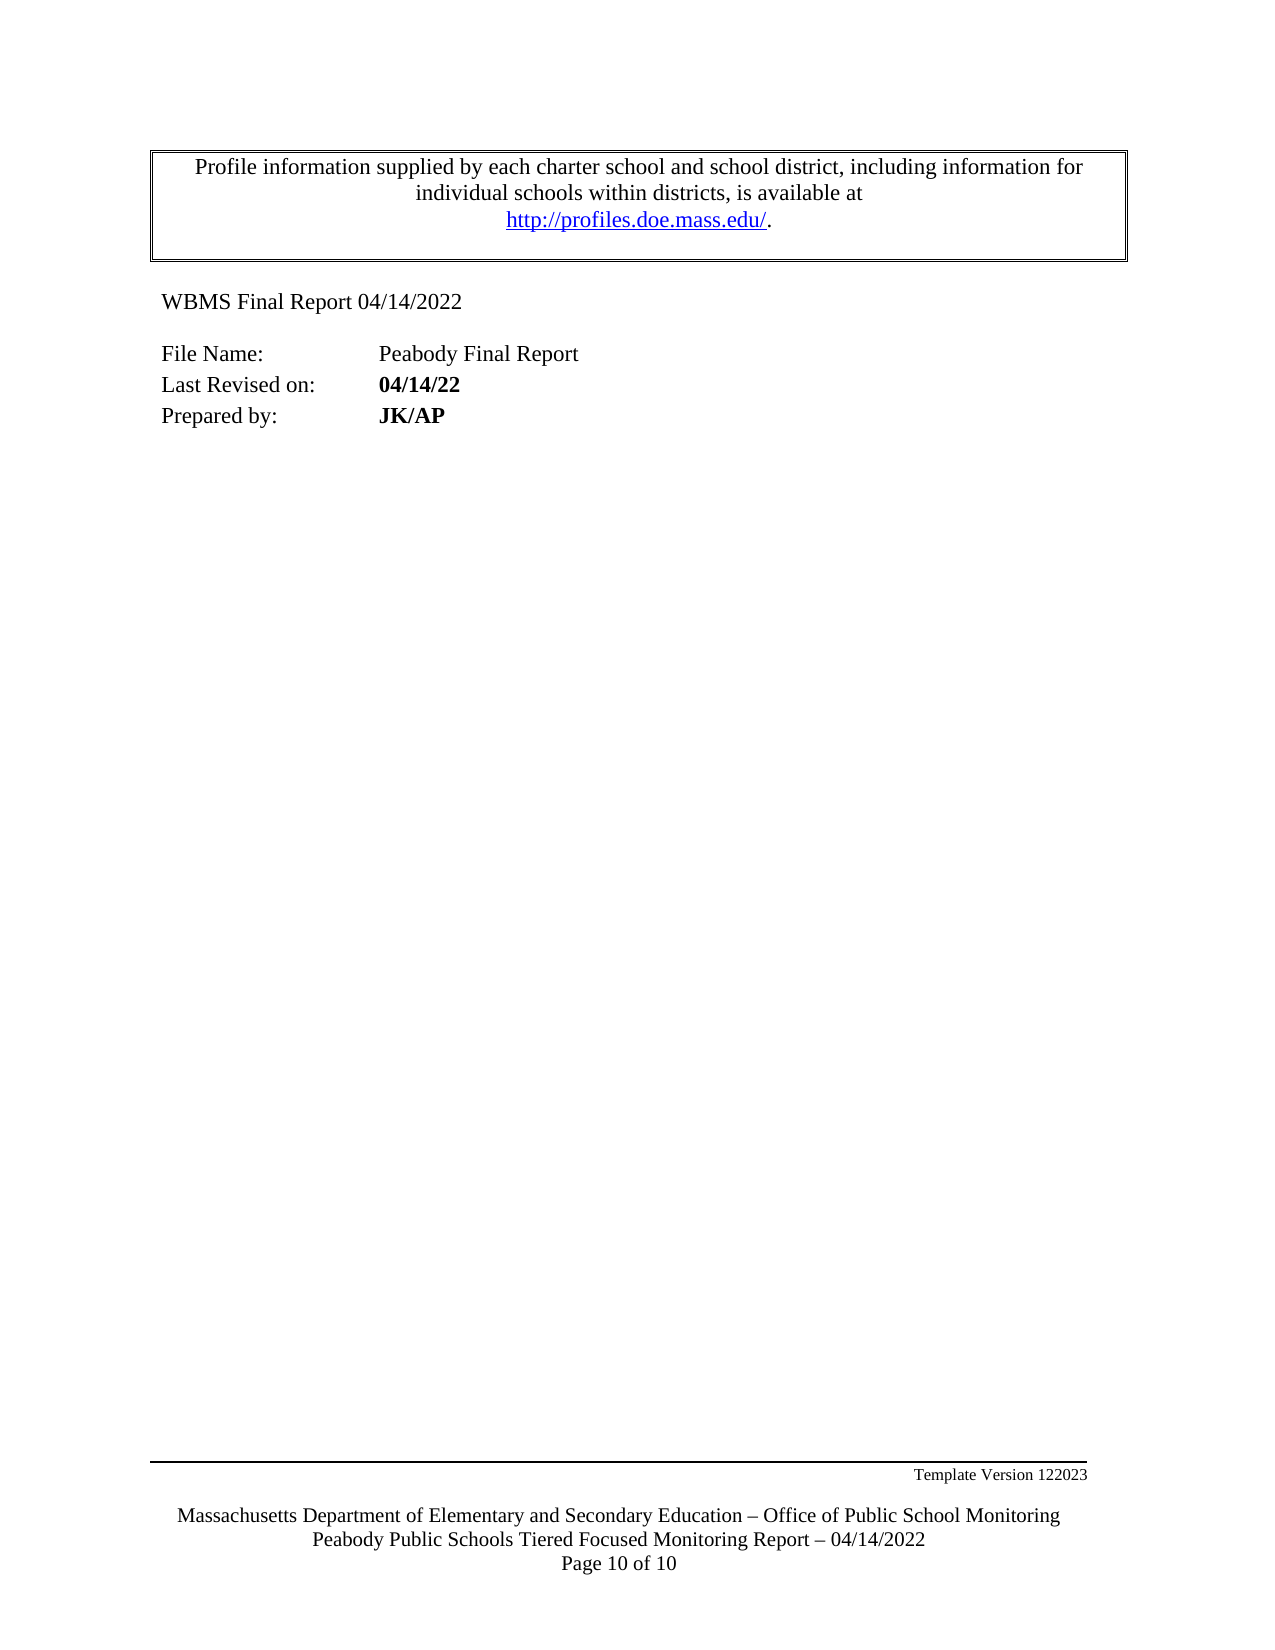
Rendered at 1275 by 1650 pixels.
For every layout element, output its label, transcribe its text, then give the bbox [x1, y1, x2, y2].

table_cell Peabody Final Report [368, 340, 1108, 371]
table_cell Last Revised on: [150, 371, 367, 402]
table_cell Prepared by: [150, 402, 367, 433]
table_cell JK/AP [368, 402, 1108, 433]
table_cell 04/14/22 [368, 371, 1108, 402]
table_header Profile information supplied by each charter school and school district, including information for individual schools within districts, is available at http://profiles.doe.mass.edu/. [153, 153, 1125, 258]
table_header WBMS Final Report 04/14/2022 [150, 288, 1108, 339]
table_cell File Name: [150, 340, 367, 371]
